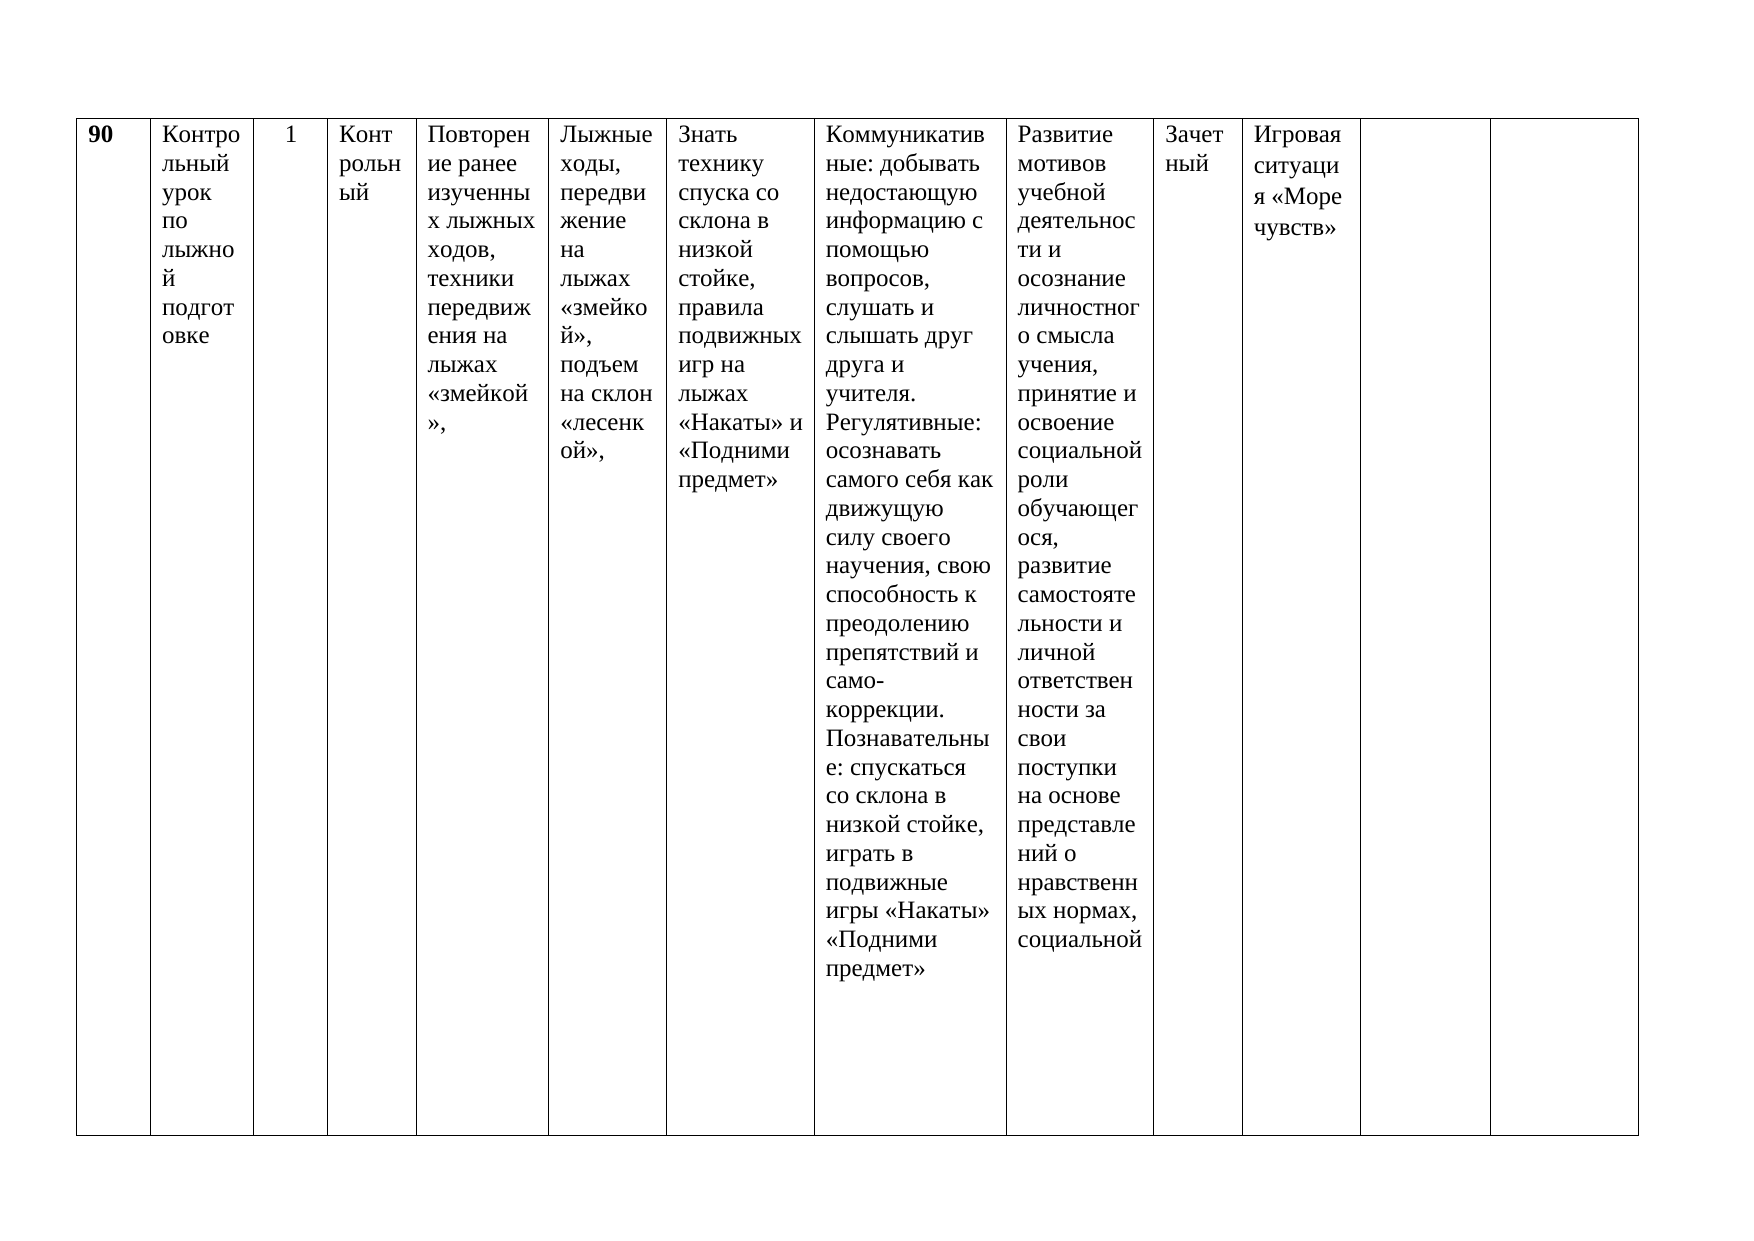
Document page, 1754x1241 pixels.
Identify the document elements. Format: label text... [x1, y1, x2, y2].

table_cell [151, 119, 253, 1135]
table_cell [667, 119, 814, 1135]
table_cell 1 [254, 119, 327, 1135]
table_cell Зачетный [1154, 119, 1242, 1135]
table_cell Контрольный [328, 119, 416, 1135]
table_cell 90 [77, 119, 150, 1135]
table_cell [815, 119, 1006, 1135]
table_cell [1243, 119, 1360, 1135]
table_cell [1361, 119, 1490, 1135]
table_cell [549, 119, 666, 1135]
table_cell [417, 119, 548, 1135]
table_cell [1491, 119, 1638, 1135]
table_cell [1007, 119, 1153, 1135]
